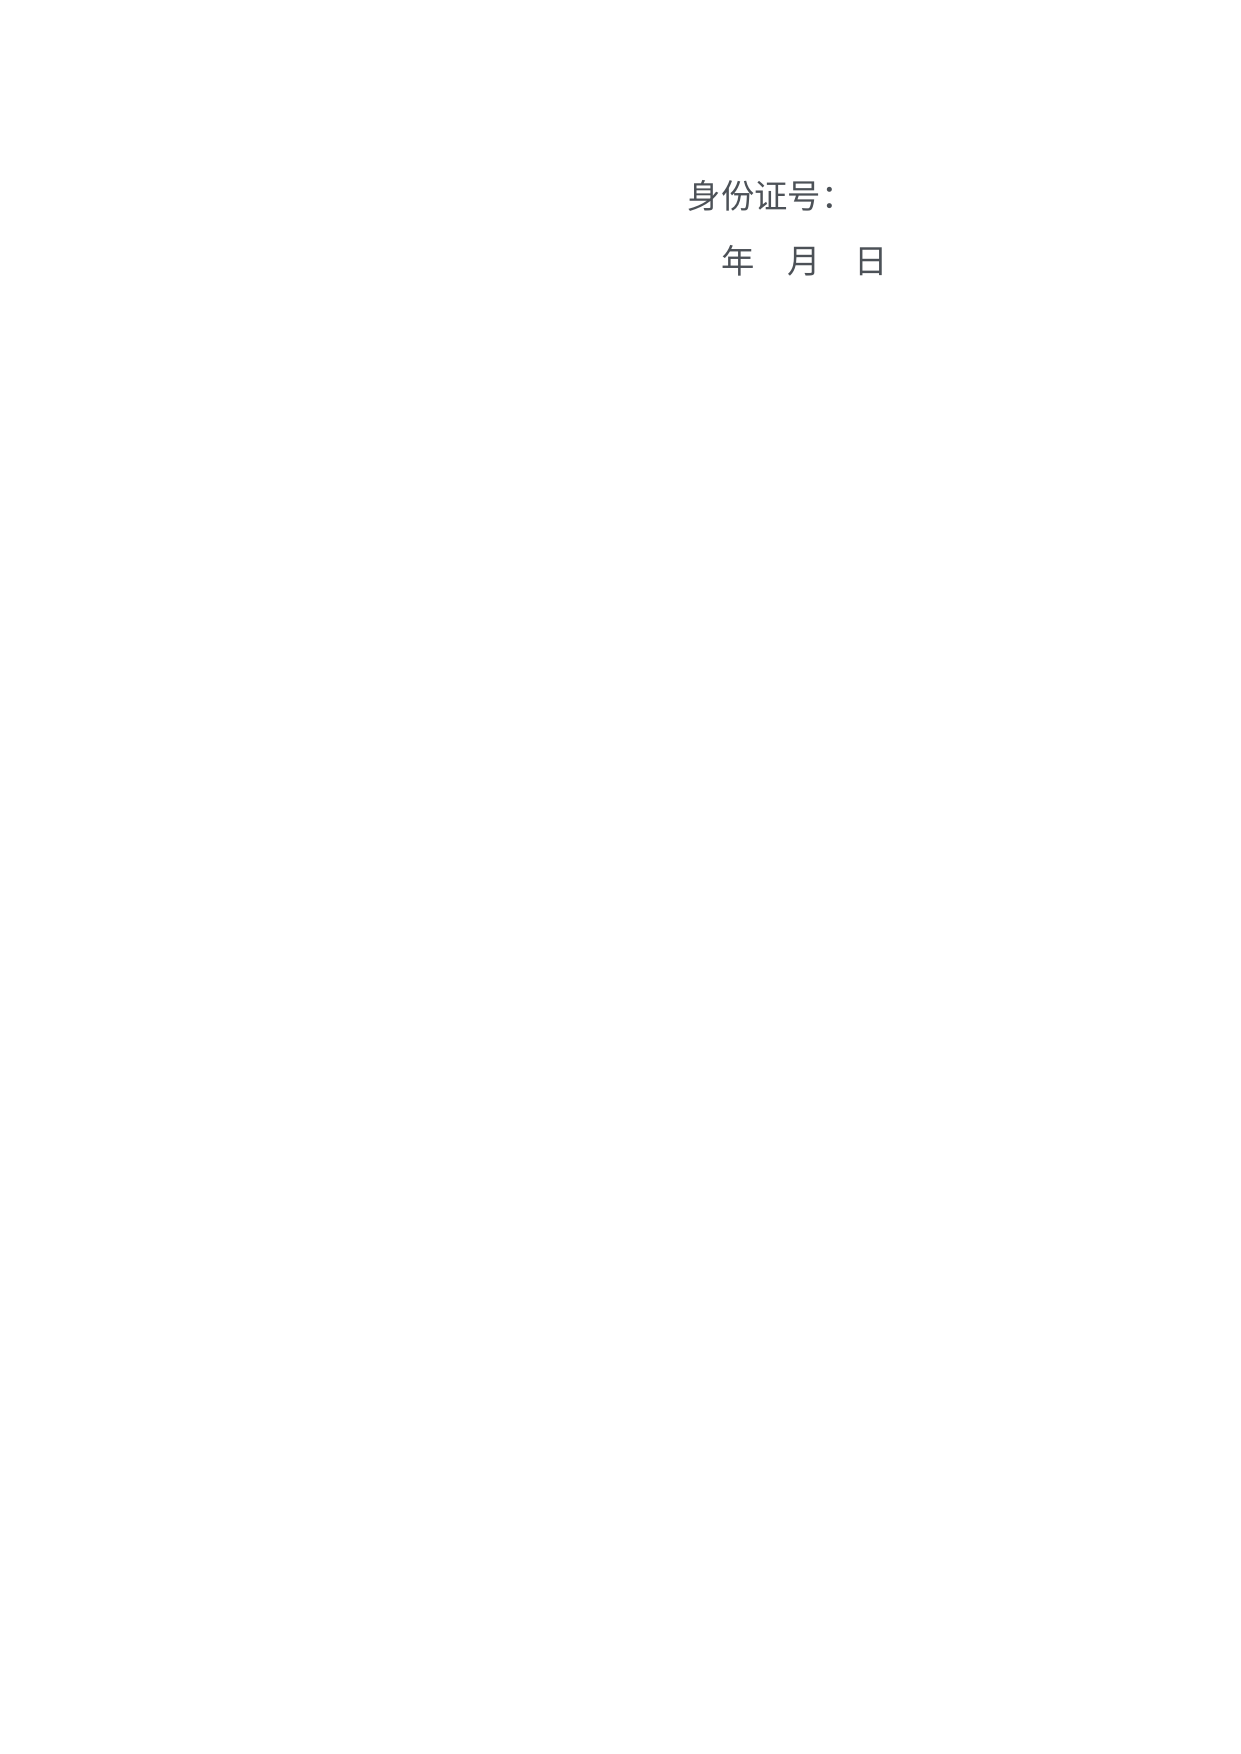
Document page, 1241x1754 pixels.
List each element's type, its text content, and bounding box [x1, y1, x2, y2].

text 身份证号： [187, 162, 1053, 227]
text 年 月 日 [187, 227, 1053, 292]
